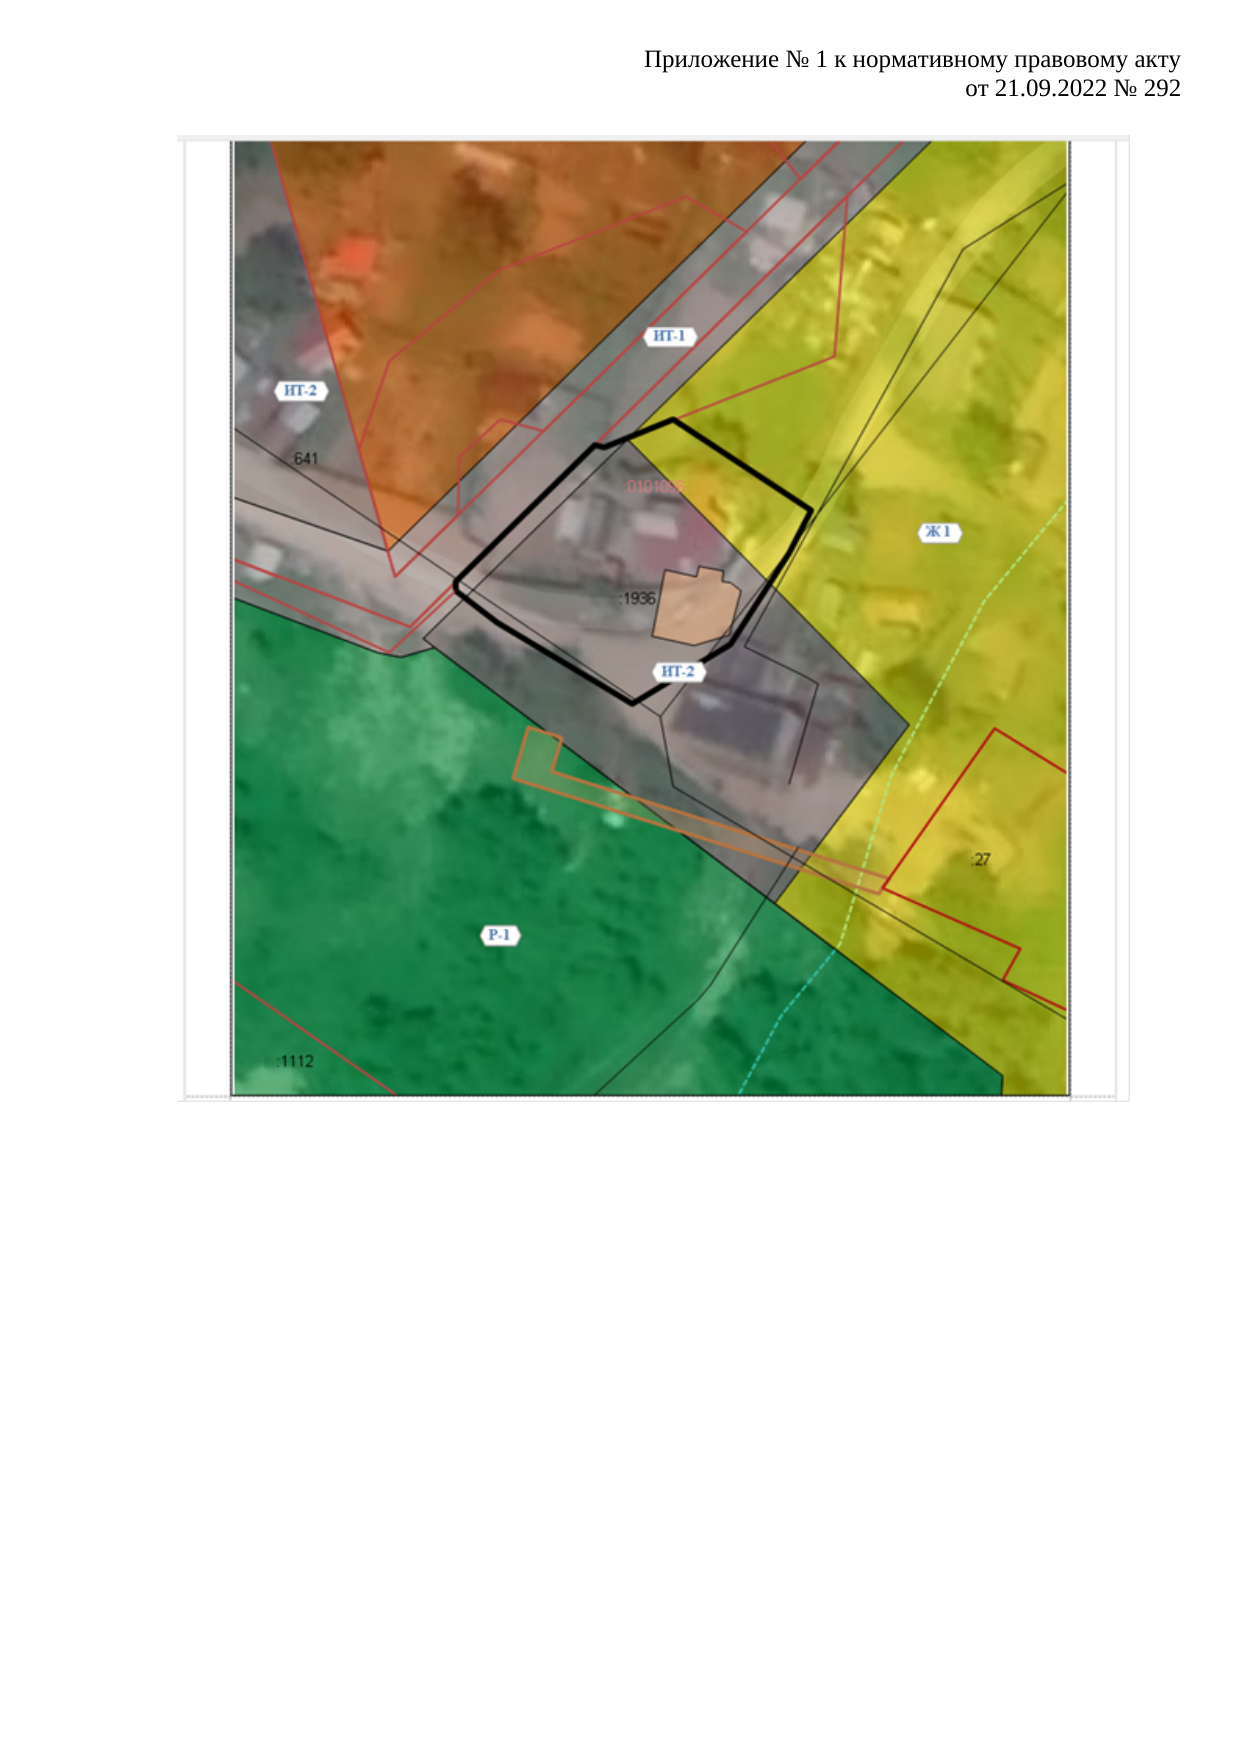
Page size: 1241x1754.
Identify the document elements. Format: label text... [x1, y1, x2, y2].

text Приложение № 1 к нормативному правовому акту [177, 44, 1181, 73]
picture [177, 135, 1131, 1103]
text от 21.09.2022 № 292 [177, 73, 1181, 102]
